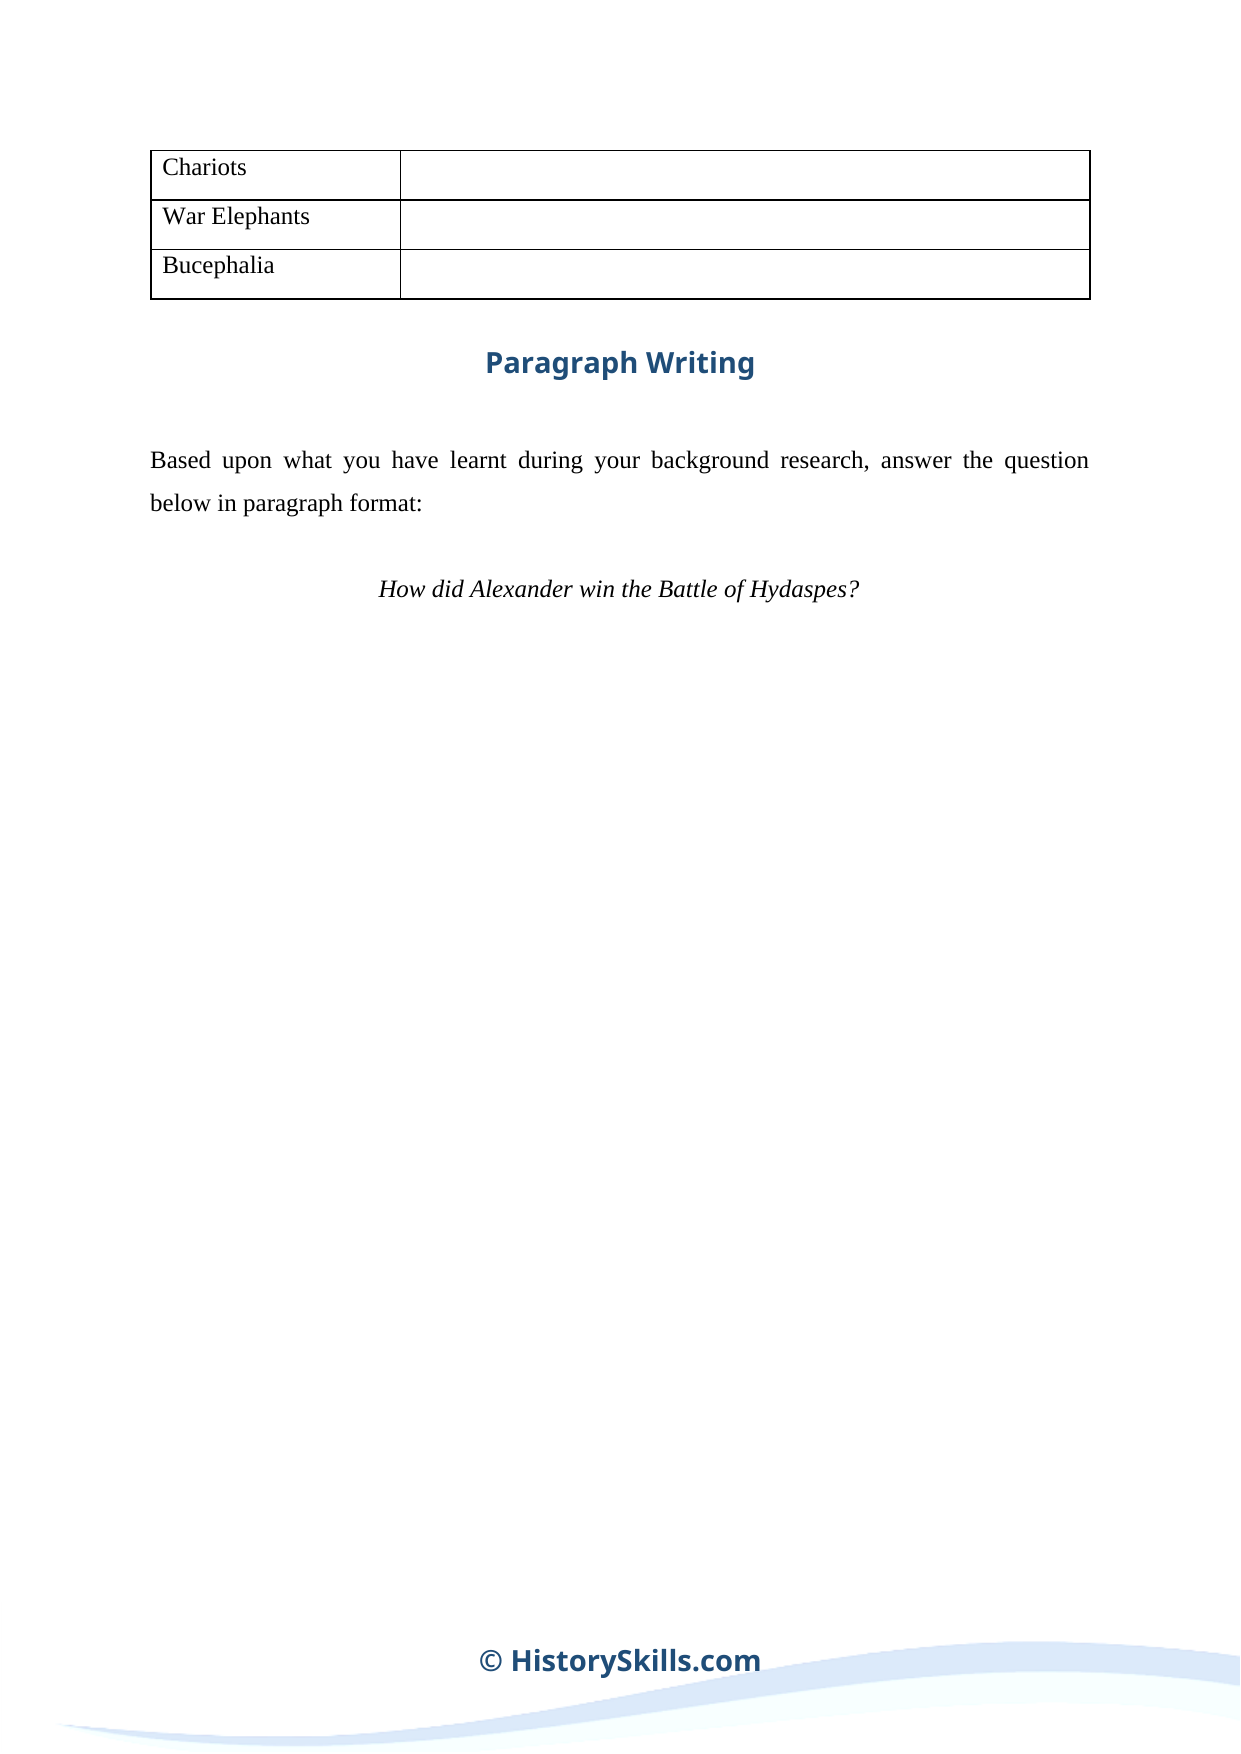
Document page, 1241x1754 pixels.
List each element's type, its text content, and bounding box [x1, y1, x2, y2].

table_cell [401, 151, 1089, 199]
text How did Alexander win the Battle of Hydaspes? [150, 574, 1090, 603]
table_cell War Elephants [152, 201, 400, 248]
text Based upon what you have learnt during your background research, answer the question below in paragraph format: [150, 445, 1090, 517]
table_cell Bucephalia [152, 250, 400, 298]
table_cell [401, 201, 1089, 248]
text Paragraph Writing [150, 342, 1090, 382]
table_cell Chariots [152, 151, 400, 199]
table_cell [401, 250, 1089, 298]
